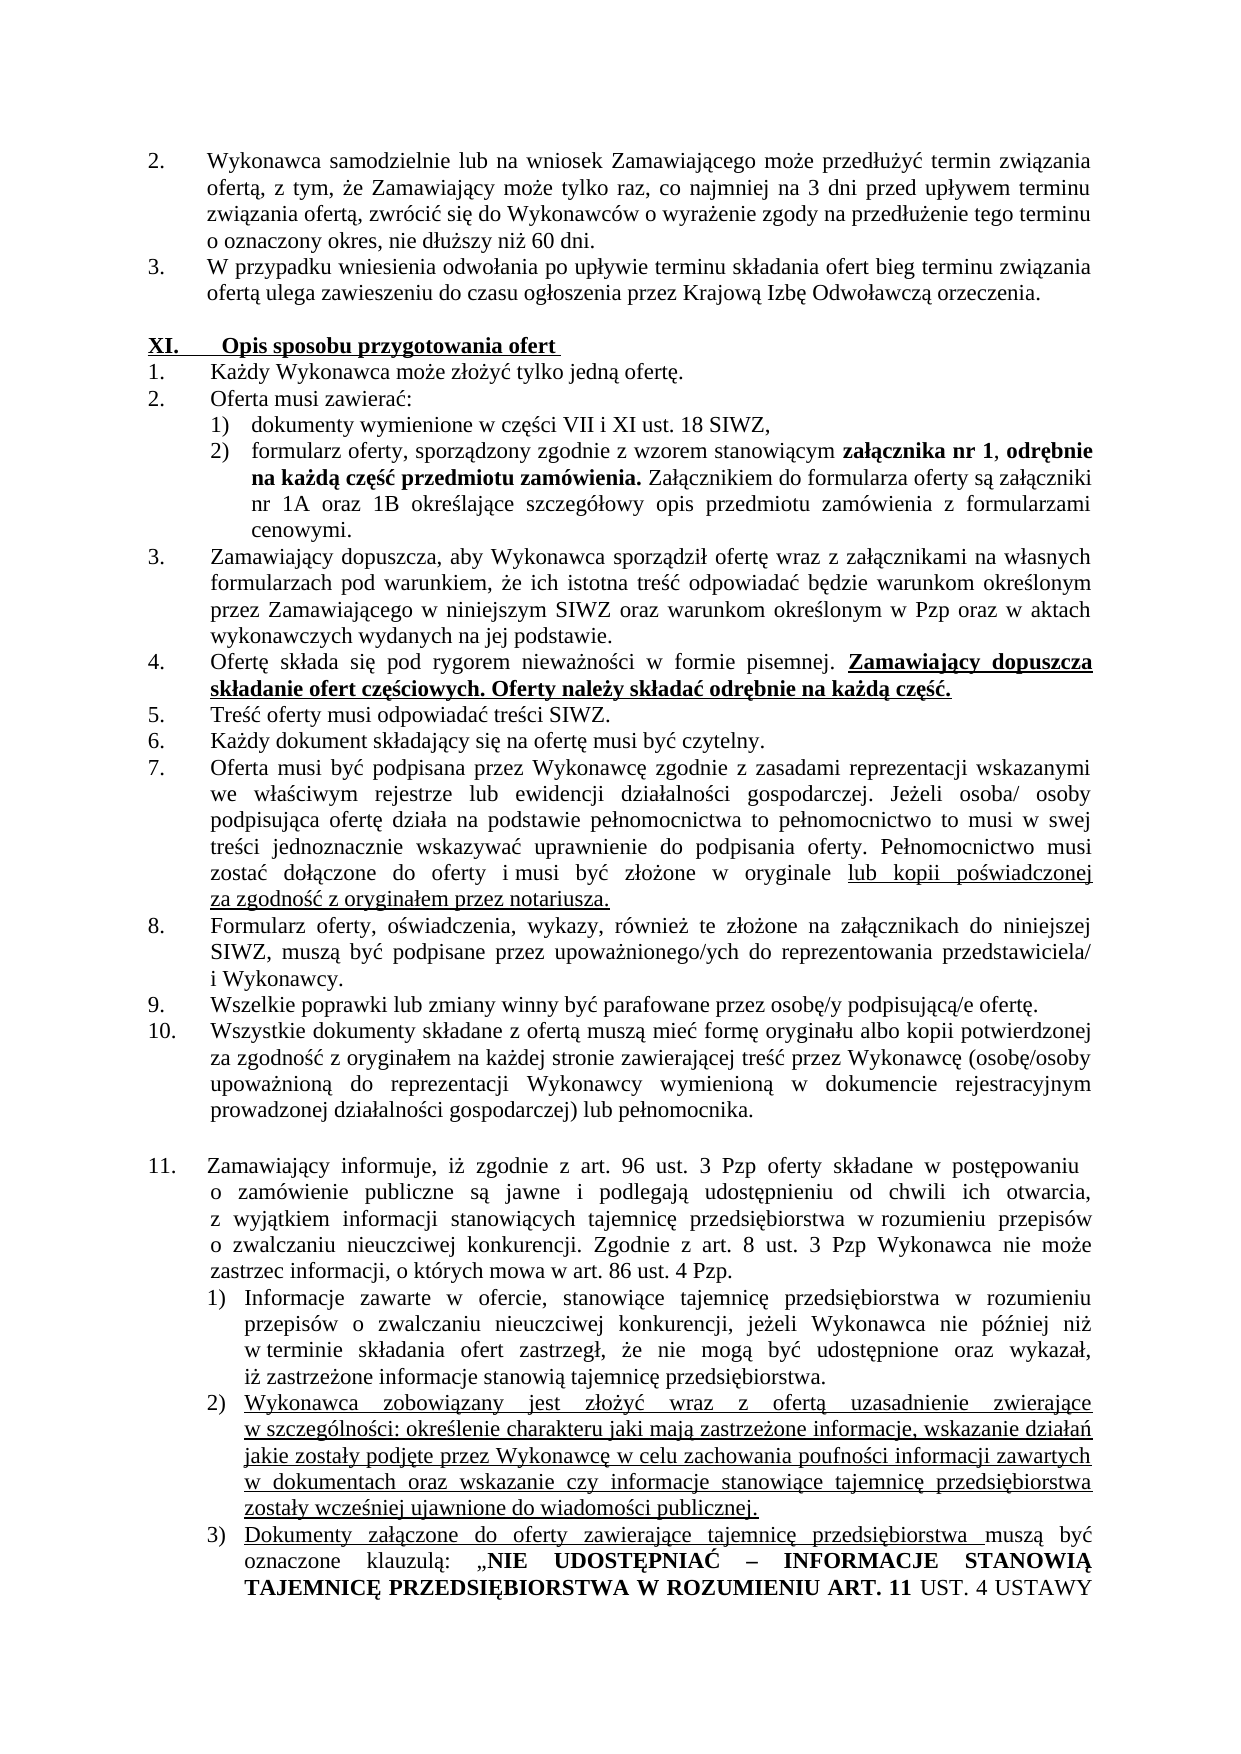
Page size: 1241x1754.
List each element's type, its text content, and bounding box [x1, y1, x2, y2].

subtitle XI. Opis sposobu przygotowania ofert [148, 332, 1093, 358]
list Oferta musi być podpisana przez Wykonawcę zgodnie z zasadami reprezentacji wskazanymi we właściwym rejestrze lub ewidencji działalności gospodarczej. Jeżeli osoba/ osoby podpisująca ofertę działa na podstawie pełnomocnictwa to pełnomocnictwo to musi w swej treści jednoznacznie wskazywać uprawnienie do podpisania oferty. Pełnomocnictwo musi zostać dołączone do oferty i musi być złożone w oryginale lub kopii poświadczonej za zgodność z oryginałem przez notariusza. [148, 754, 1093, 912]
list Zamawiający informuje, iż zgodnie z art. 96 ust. 3 Pzp oferty składane w postępowaniu o zamówienie publiczne są jawne i podlegają udostępnieniu od chwili ich otwarcia, z wyjątkiem informacji stanowiących tajemnicę przedsiębiorstwa w rozumieniu przepisów o zwalczaniu nieuczciwej konkurencji. Zgodnie z art. 8 ust. 3 Pzp Wykonawca nie może zastrzec informacji, o których mowa w art. 86 ust. 4 Pzp. [148, 1152, 1093, 1284]
text 3. W przypadku wniesienia odwołania po upływie terminu składania ofert bieg terminu związania ofertą ulega zawieszeniu do czasu ogłoszenia przez Krajową Izbę Odwoławczą orzeczenia. [148, 253, 1093, 306]
list Każdy dokument składający się na ofertę musi być czytelny. [148, 727, 1093, 754]
list 2) formularz oferty, sporządzony zgodnie z wzorem stanowiącym załącznika nr 1, odrębnie na każdą część przedmiotu zamówienia. Załącznikiem do formularza oferty są załączniki nr 1A oraz 1B określające szczegółowy opis przedmiotu zamówienia z formularzami cenowymi. [210, 437, 1093, 543]
text 1) dokumenty wymienione w części VII i XI ust. 18 SIWZ, [210, 411, 1093, 437]
list Informacje zawarte w ofercie, stanowiące tajemnicę przedsiębiorstwa w rozumieniu przepisów o zwalczaniu nieuczciwej konkurencji, jeżeli Wykonawca nie później niż w terminie składania ofert zastrzegł, że nie mogą być udostępnione oraz wykazał, iż zastrzeżone informacje stanowią tajemnicę przedsiębiorstwa. [207, 1284, 1093, 1389]
list Treść oferty musi odpowiadać treści SIWZ. [148, 701, 1093, 727]
list Każdy Wykonawca może złożyć tylko jedną ofertę. [148, 358, 1093, 385]
list Formularz oferty, oświadczenia, wykazy, również te złożone na załącznikach do niniejszej SIWZ, muszą być podpisane przez upoważnionego/ych do reprezentowania przedstawiciela/ i Wykonawcy. [148, 912, 1093, 991]
list Wykonawca zobowiązany jest złożyć wraz z ofertą uzasadnienie zwierające w szczególności: określenie charakteru jaki mają zastrzeżone informacje, wskazanie działań jakie zostały podjęte przez Wykonawcę w celu zachowania poufności informacji zawartych w dokumentach oraz wskazanie czy informacje stanowiące tajemnicę przedsiębiorstwa zostały wcześniej ujawnione do wiadomości publicznej. [207, 1389, 1093, 1521]
text 2. Wykonawca samodzielnie lub na wniosek Zamawiającego może przedłużyć termin związania ofertą, z tym, że Zamawiający może tylko raz, co najmniej na 3 dni przed upływem terminu związania ofertą, zwrócić się do Wykonawców o wyrażenie zgody na przedłużenie tego terminu o oznaczony okres, nie dłuższy niż 60 dni. [148, 148, 1093, 253]
list Oferta musi zawierać: [148, 385, 1093, 411]
list Ofertę składa się pod rygorem nieważności w formie pisemnej. Zamawiający dopuszcza składanie ofert częściowych. Oferty należy składać odrębnie na każdą część. [148, 648, 1093, 701]
list Wszystkie dokumenty składane z ofertą muszą mieć formę oryginału albo kopii potwierdzonej za zgodność z oryginałem na każdej stronie zawierającej treść przez Wykonawcę (osobę/osoby upoważnioną do reprezentacji Wykonawcy wymienioną w dokumencie rejestracyjnym prowadzonej działalności gospodarczej) lub pełnomocnika. [148, 1017, 1093, 1123]
list Wszelkie poprawki lub zmiany winny być parafowane przez osobę/y podpisującą/e ofertę. [148, 991, 1093, 1017]
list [207, 1521, 1093, 1600]
list Zamawiający dopuszcza, aby Wykonawca sporządził ofertę wraz z załącznikami na własnych formularzach pod warunkiem, że ich istotna treść odpowiadać będzie warunkom określonym przez Zamawiającego w niniejszym SIWZ oraz warunkom określonym w Pzp oraz w aktach wykonawczych wydanych na jej podstawie. [148, 543, 1093, 648]
